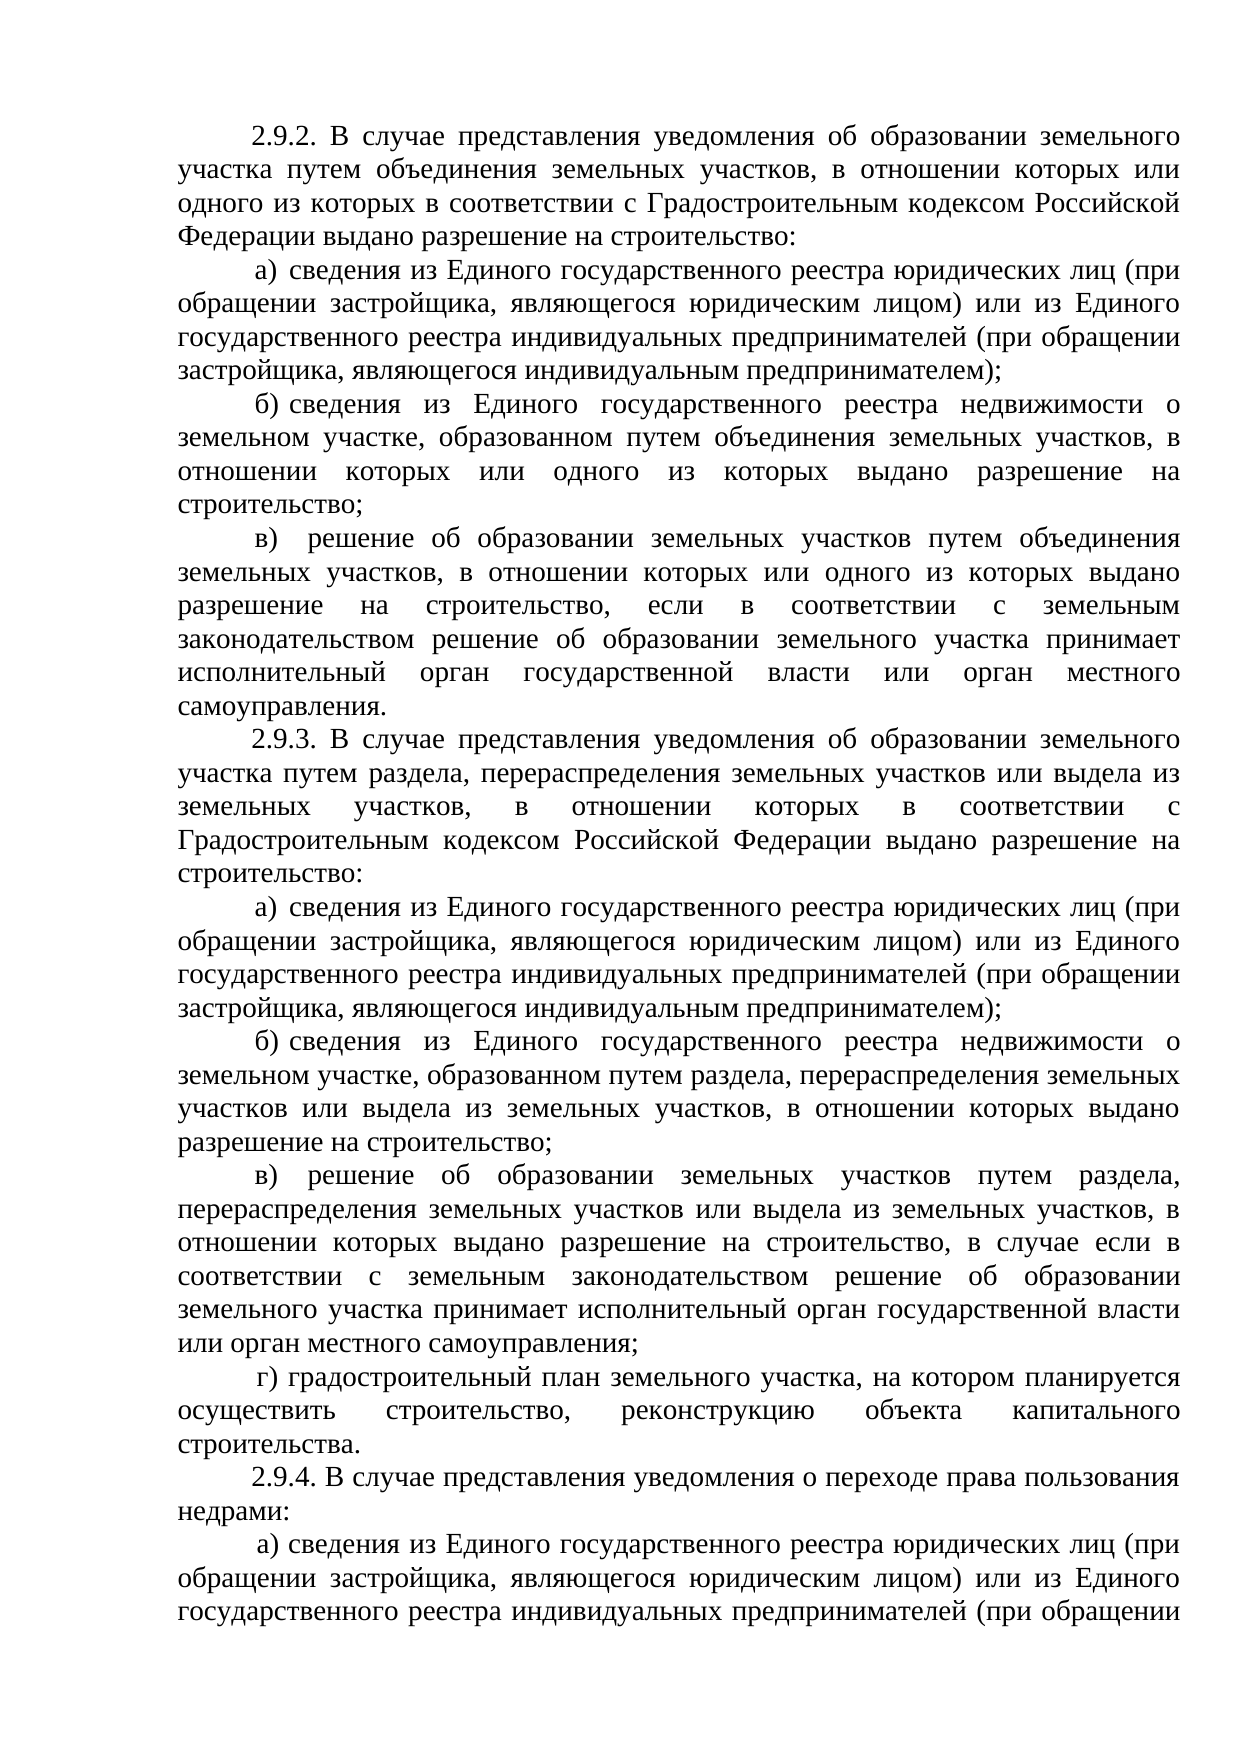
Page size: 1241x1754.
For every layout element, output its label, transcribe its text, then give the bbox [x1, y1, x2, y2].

text в) решение об образовании земельных участков путем объединения земельных участков, в отношении которых или одного из которых выдано разрешение на строительство, если в соответствии с земельным законодательством решение об образовании земельного участка принимает исполнительный орган государственной власти или орган местного самоуправления. [177, 521, 1181, 722]
text 2.9.2. В случае представления уведомления об образовании земельного участка путем объединения земельных участков, в отношении которых или одного из которых в соответствии с Градостроительным кодексом Российской Федерации выдано разрешение на строительство: [177, 118, 1181, 252]
text б) сведения из Единого государственного реестра недвижимости о земельном участке, образованном путем раздела, перераспределения земельных участков или выдела из земельных участков, в отношении которых выдано разрешение на строительство; [177, 1024, 1181, 1158]
text б) сведения из Единого государственного реестра недвижимости о земельном участке, образованном путем объединения земельных участков, в отношении которых или одного из которых выдано разрешение на строительство; [177, 386, 1181, 521]
text 2.9.3. В случае представления уведомления об образовании земельного участка путем раздела, перераспределения земельных участков или выдела из земельных участков, в отношении которых в соответствии с Градостроительным кодексом Российской Федерации выдано разрешение на строительство: [177, 722, 1181, 889]
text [177, 1527, 1181, 1627]
text г) градостроительный план земельного участка, на котором планируется осуществить строительство, реконструкцию объекта капитального строительства. [177, 1359, 1181, 1460]
text 2.9.4. В случае представления уведомления о переходе права пользования недрами: [177, 1460, 1181, 1527]
text в) решение об образовании земельных участков путем раздела, перераспределения земельных участков или выдела из земельных участков, в отношении которых выдано разрешение на строительство, в случае если в соответствии с земельным законодательством решение об образовании земельного участка принимает исполнительный орган государственной власти или орган местного самоуправления; [177, 1158, 1181, 1359]
